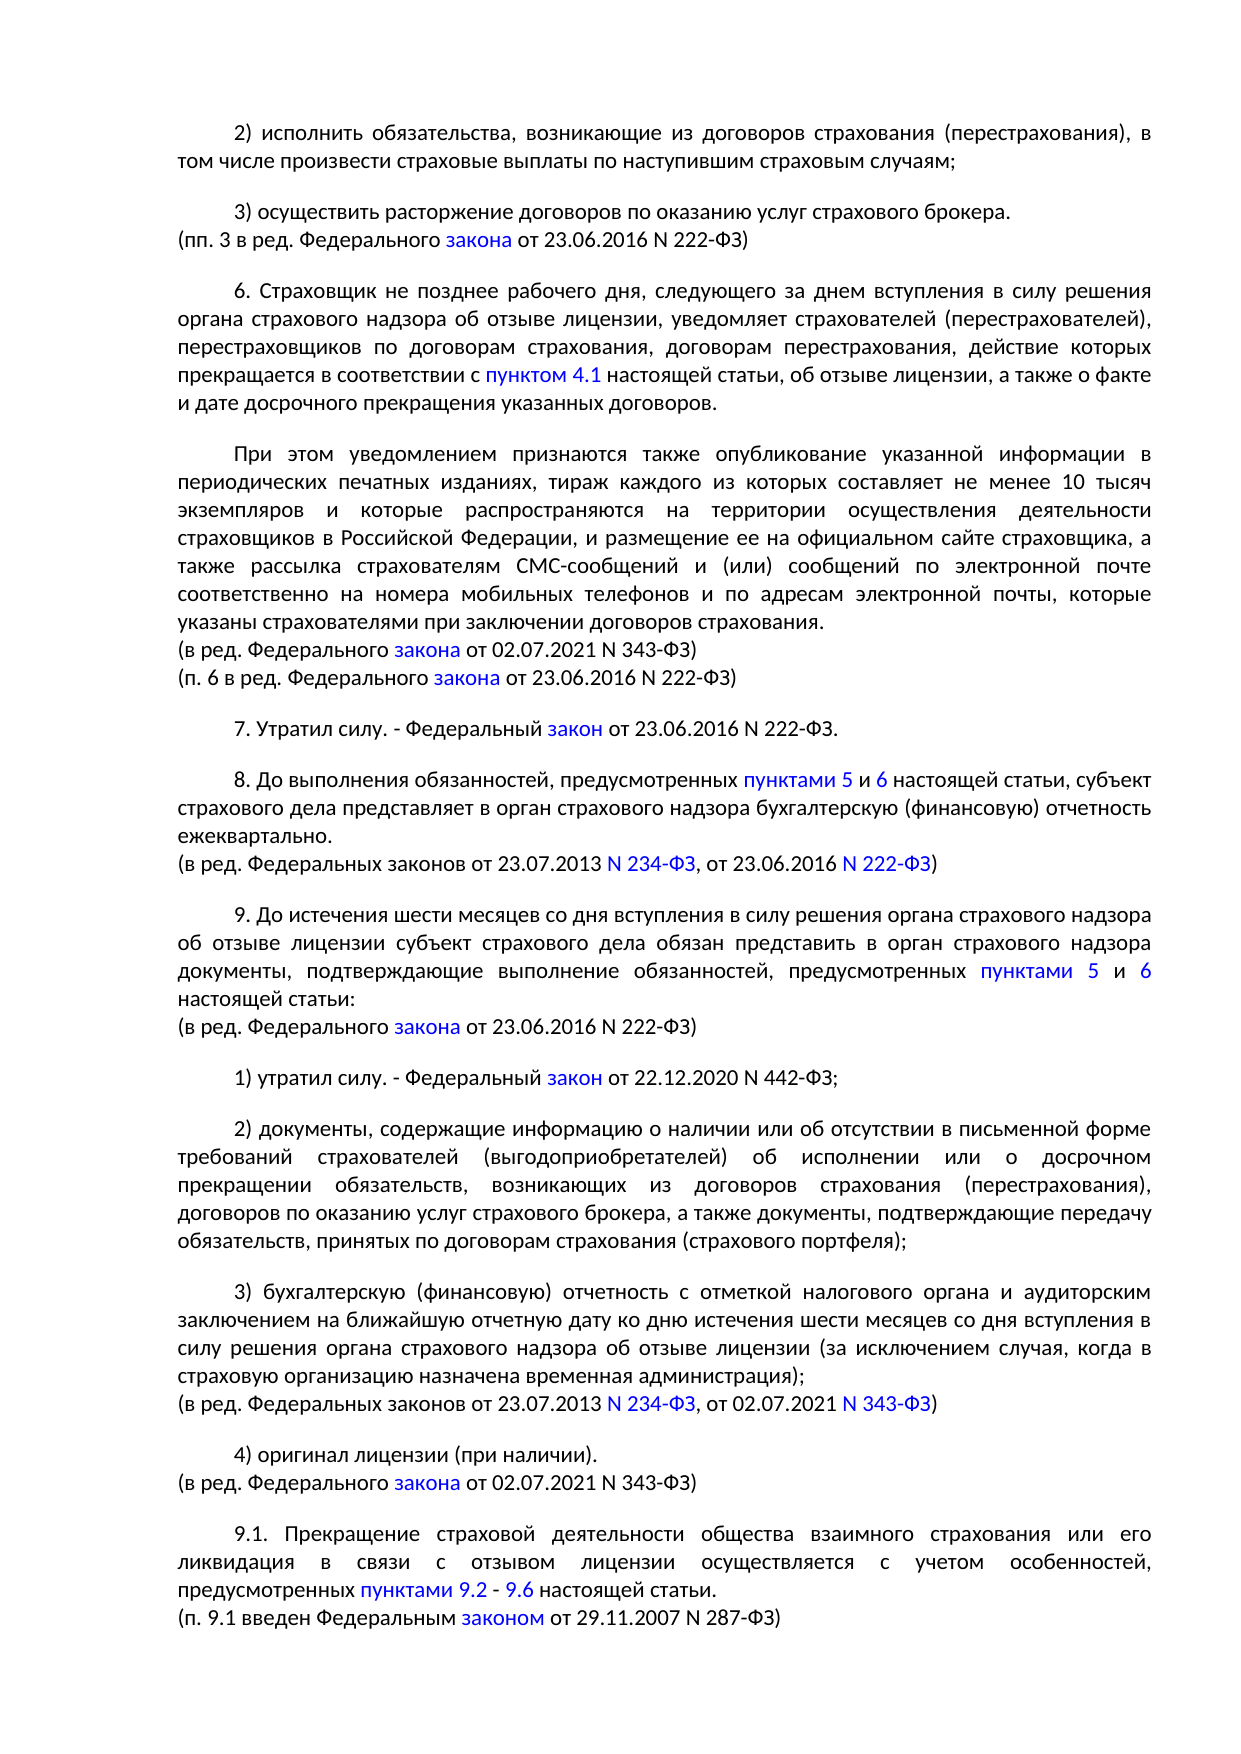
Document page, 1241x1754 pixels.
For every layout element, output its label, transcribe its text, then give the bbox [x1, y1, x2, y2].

text 1) утратил силу. - Федеральный закон от 22.12.2020 N 442-ФЗ; [177, 1063, 1152, 1091]
text (п. 6 в ред. Федерального закона от 23.06.2016 N 222-ФЗ) [177, 663, 1152, 691]
text 9.1. Прекращение страховой деятельности общества взаимного страхования или его ликвидация в связи с отзывом лицензии осуществляется с учетом особенностей, предусмотренных пунктами 9.2 - 9.6 настоящей статьи. [177, 1519, 1152, 1603]
text 4) оригинал лицензии (при наличии). [177, 1440, 1152, 1468]
text 7. Утратил силу. - Федеральный закон от 23.06.2016 N 222-ФЗ. [177, 714, 1152, 742]
text (в ред. Федерального закона от 02.07.2021 N 343-ФЗ) [177, 1468, 1152, 1496]
text 3) бухгалтерскую (финансовую) отчетность с отметкой налогового органа и аудиторским заключением на ближайшую отчетную дату ко дню истечения шести месяцев со дня вступления в силу решения органа страхового надзора об отзыве лицензии (за исключением случая, когда в страховую организацию назначена временная администрация); [177, 1277, 1152, 1389]
text (в ред. Федерального закона от 02.07.2021 N 343-ФЗ) [177, 635, 1152, 663]
text 9. До истечения шести месяцев со дня вступления в силу решения органа страхового надзора об отзыве лицензии субъект страхового дела обязан представить в орган страхового надзора документы, подтверждающие выполнение обязанностей, предусмотренных пунктами 5 и 6 настоящей статьи: [177, 900, 1152, 1012]
text (п. 9.1 введен Федеральным законом от 29.11.2007 N 287-ФЗ) [177, 1603, 1152, 1631]
text 3) осуществить расторжение договоров по оказанию услуг страхового брокера. [177, 197, 1152, 225]
text (в ред. Федеральных законов от 23.07.2013 N 234-ФЗ, от 23.06.2016 N 222-ФЗ) [177, 849, 1152, 877]
text (пп. 3 в ред. Федерального закона от 23.06.2016 N 222-ФЗ) [177, 225, 1152, 253]
text 2) исполнить обязательства, возникающие из договоров страхования (перестрахования), в том числе произвести страховые выплаты по наступившим страховым случаям; [177, 118, 1152, 174]
text (в ред. Федерального закона от 23.06.2016 N 222-ФЗ) [177, 1012, 1152, 1040]
text 6. Страховщик не позднее рабочего дня, следующего за днем вступления в силу решения органа страхового надзора об отзыве лицензии, уведомляет страхователей (перестрахователей), перестраховщиков по договорам страхования, договорам перестрахования, действие которых прекращается в соответствии с пунктом 4.1 настоящей статьи, об отзыве лицензии, а также о факте и дате досрочного прекращения указанных договоров. [177, 276, 1152, 416]
text 2) документы, содержащие информацию о наличии или об отсутствии в письменной форме требований страхователей (выгодоприобретателей) об исполнении или о досрочном прекращении обязательств, возникающих из договоров страхования (перестрахования), договоров по оказанию услуг страхового брокера, а также документы, подтверждающие передачу обязательств, принятых по договорам страхования (страхового портфеля); [177, 1114, 1152, 1254]
text 8. До выполнения обязанностей, предусмотренных пунктами 5 и 6 настоящей статьи, субъект страхового дела представляет в орган страхового надзора бухгалтерскую (финансовую) отчетность ежеквартально. [177, 765, 1152, 849]
text (в ред. Федеральных законов от 23.07.2013 N 234-ФЗ, от 02.07.2021 N 343-ФЗ) [177, 1389, 1152, 1417]
text При этом уведомлением признаются также опубликование указанной информации в периодических печатных изданиях, тираж каждого из которых составляет не менее 10 тысяч экземпляров и которые распространяются на территории осуществления деятельности страховщиков в Российской Федерации, и размещение ее на официальном сайте страховщика, а также рассылка страхователям СМС-сообщений и (или) сообщений по электронной почте соответственно на номера мобильных телефонов и по адресам электронной почты, которые указаны страхователями при заключении договоров страхования. [177, 439, 1152, 635]
